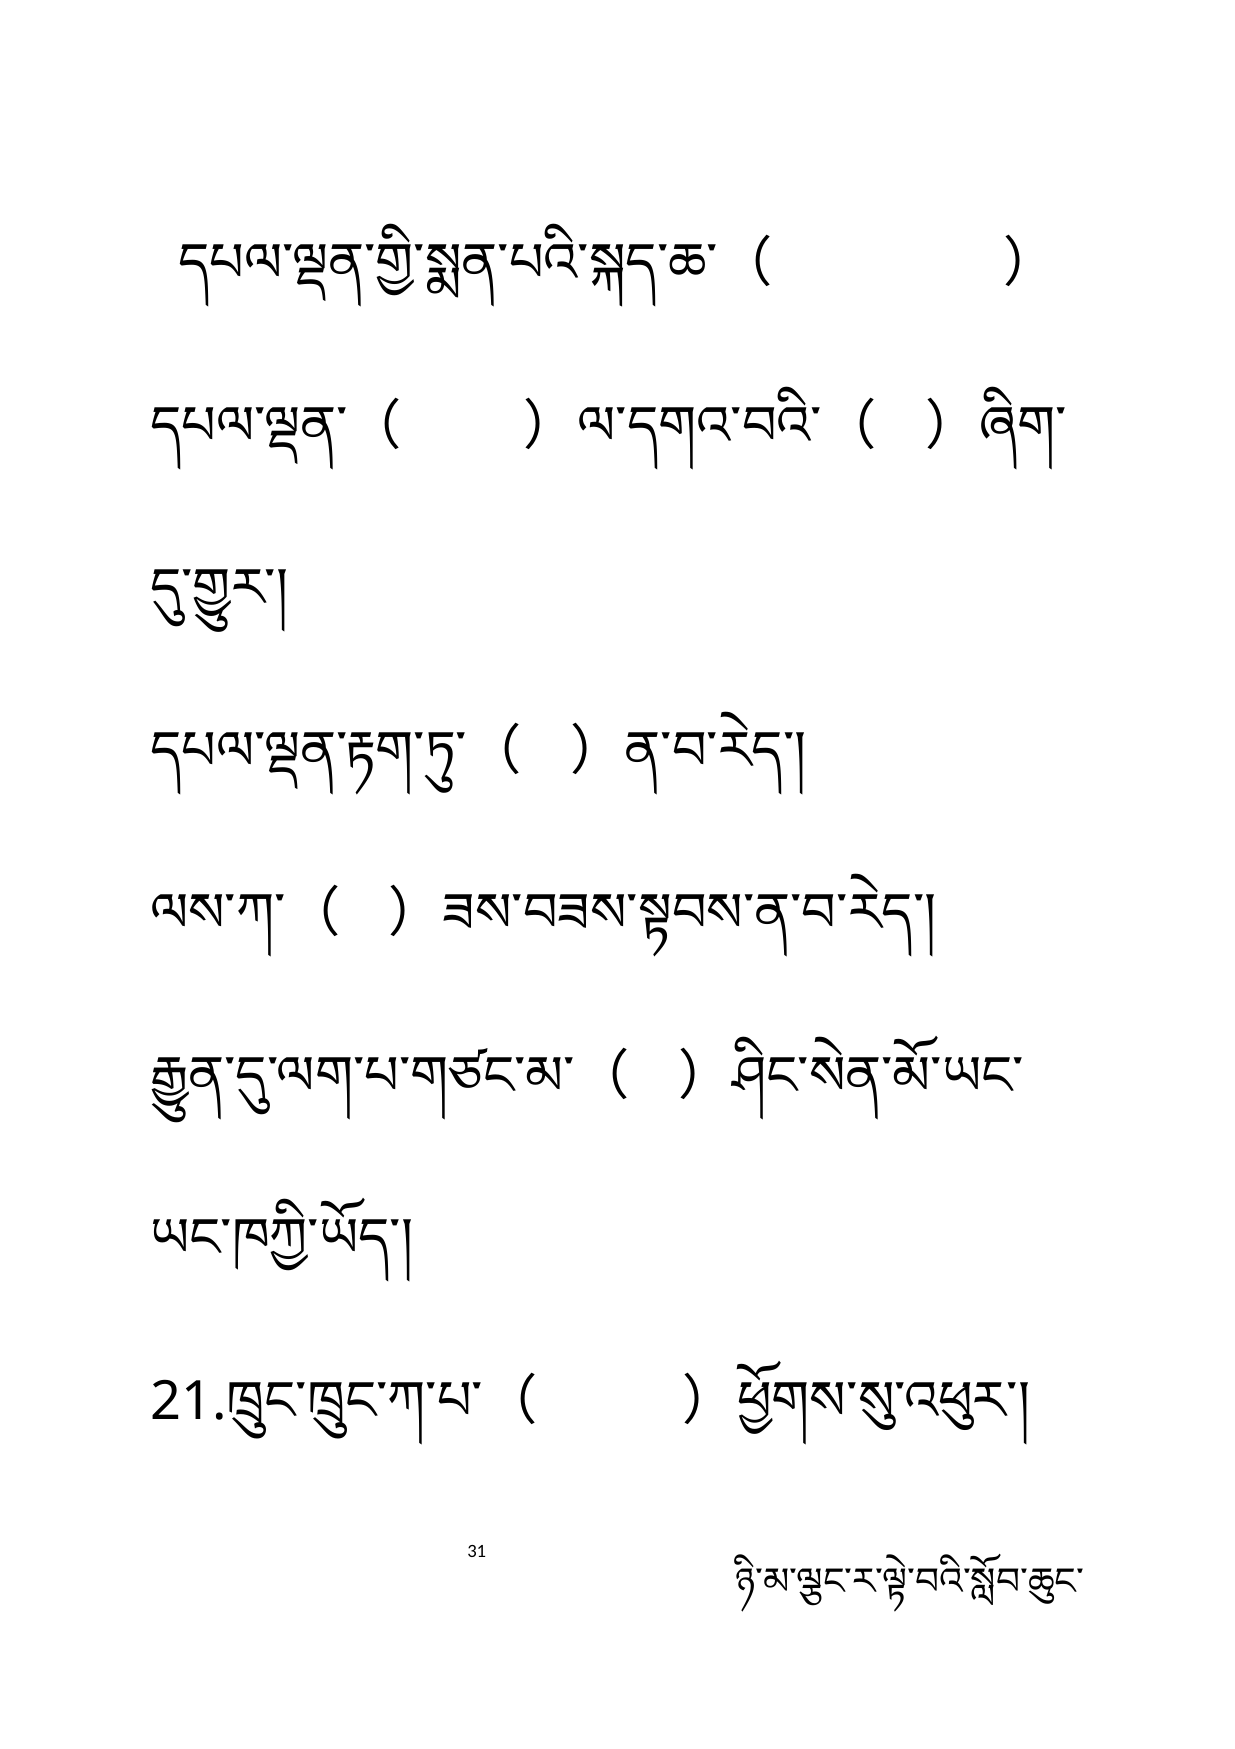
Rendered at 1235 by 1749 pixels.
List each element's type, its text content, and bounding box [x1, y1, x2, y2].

list དཔལ་ལྡན་（ ）ལ་དགའ་བའི་（ ）ཞིག་དུ་གྱུར་། [150, 360, 1084, 685]
list དཔལ་ལྡན་གྱི་སྨན་པའི་སྐད་ཆ་（ ） [150, 197, 1084, 360]
list དཔལ་ལྡན་རྟག་ཏུ་（ ）ན་བ་རེད་། [150, 685, 1084, 847]
list ལས་ཀ་（ ）ཟས་བཟས་སྟབས་ན་བ་རེད་། [150, 847, 1084, 1010]
list རྒྱུན་དུ་ལག་པ་གཙང་མ་（ ）ཤིང་སེན་མོ་ཡང་ཡང་ཁཀྱི་ཡོད་། [150, 1010, 1084, 1335]
list 21.ཁྲུང་ཁྲུང་ཀ་པ་（ ）ཕྱོགས་སུ་འཕུར་། [150, 1335, 1084, 1497]
